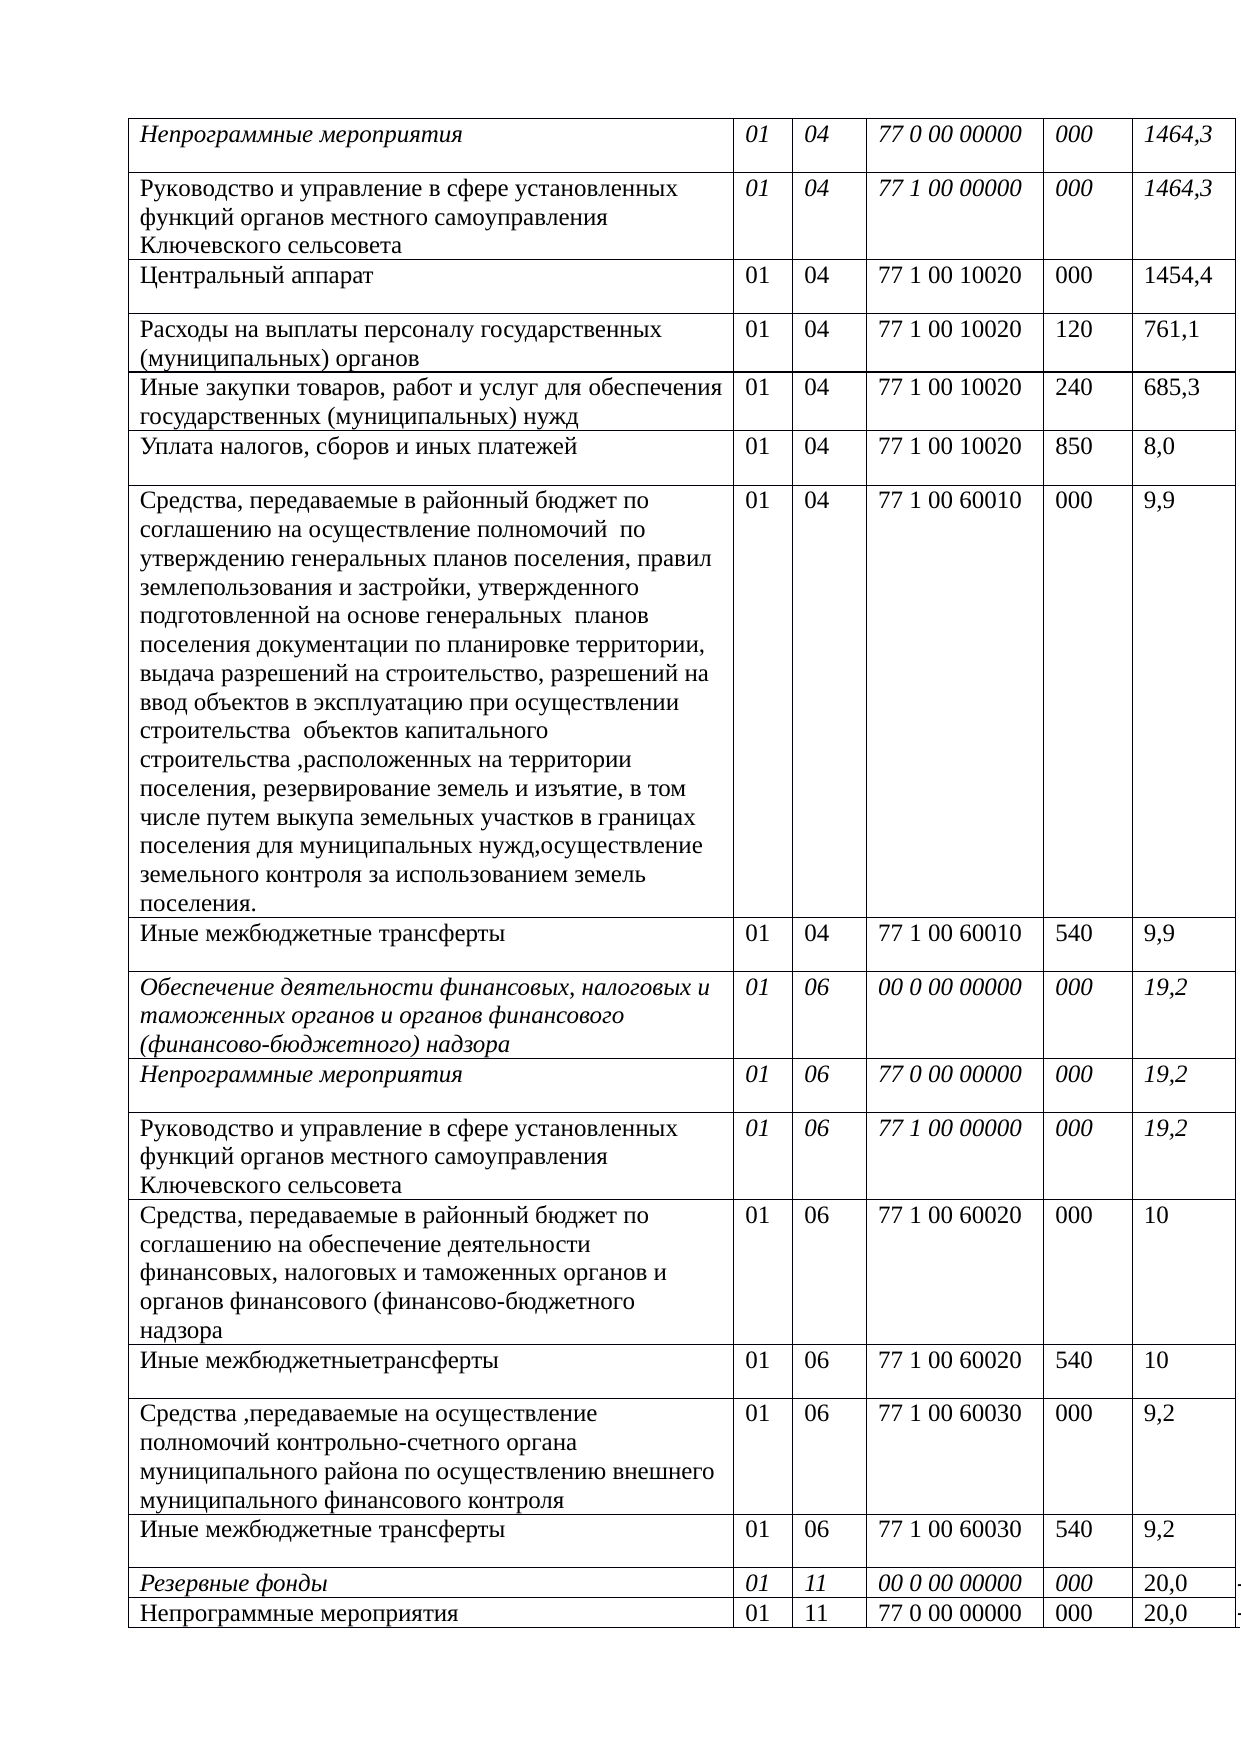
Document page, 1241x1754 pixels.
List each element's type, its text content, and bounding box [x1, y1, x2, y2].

table_cell 10 [1133, 1200, 1235, 1344]
table_cell 9,2 [1133, 1399, 1235, 1513]
table_cell 77 1 00 00000 [867, 173, 1043, 259]
table_cell 01 [734, 1568, 792, 1597]
table_cell Расходы на выплаты персоналу государственных (муниципальных) органов [129, 314, 733, 371]
table_cell 20,0 [1133, 1598, 1235, 1627]
table_cell 77 0 00 00000 [867, 1059, 1043, 1112]
table_cell 000 [1044, 972, 1132, 1058]
table_cell 06 [793, 1059, 866, 1112]
table_cell 01 [734, 972, 792, 1058]
table_cell 77 1 00 10020 [867, 314, 1043, 371]
table_cell 06 [793, 1345, 866, 1397]
table_cell 01 [734, 260, 792, 313]
table_cell 01 [734, 431, 792, 484]
table_cell 06 [793, 1515, 866, 1567]
table_cell Средства ,передаваемые на осуществление полномочий контрольно-счетного органа муниципального района по осуществлению внешнего муниципального финансового контроля [129, 1399, 733, 1513]
table_cell 850 [1044, 431, 1132, 484]
table_cell 01 [734, 1399, 792, 1513]
table_cell Центральный аппарат [129, 260, 733, 313]
table_cell 9,9 [1133, 918, 1235, 971]
table_cell 1454,4 [1133, 260, 1235, 313]
table_cell Непрограммные мероприятия [129, 1059, 733, 1112]
table_cell Обеспечение деятельности финансовых, налоговых и таможенных органов и органов финансового (финансово-бюджетного) надзора [129, 972, 733, 1058]
table_cell Непрограммные мероприятия [129, 1598, 733, 1627]
table_cell 19,2 [1133, 972, 1235, 1058]
table_cell 77 1 00 60020 [867, 1200, 1043, 1344]
table_cell 000 [1044, 1568, 1132, 1597]
table_cell 04 [793, 918, 866, 971]
table_cell 01 [734, 1598, 792, 1627]
table_cell Руководство и управление в сфере установленных функций органов местного самоуправления Ключевского сельсовета [129, 173, 733, 259]
table_cell 04 [793, 119, 866, 172]
table_cell Непрограммные мероприятия [129, 119, 733, 172]
table_cell 77 1 00 60010 [867, 918, 1043, 971]
table_cell 01 [734, 314, 792, 371]
table_cell Руководство и управление в сфере установленных функций органов местного самоуправления Ключевского сельсовета [129, 1113, 733, 1199]
table_cell 240 [1044, 373, 1132, 430]
table_cell 00 0 00 00000 [867, 972, 1043, 1058]
table_cell 120 [1044, 314, 1132, 371]
table_cell 01 [734, 373, 792, 430]
table_cell 06 [793, 1113, 866, 1199]
table_cell 01 [734, 1515, 792, 1567]
table_cell 000 [1044, 1399, 1132, 1513]
table_cell Иные межбюджетныетрансферты [129, 1345, 733, 1397]
table_cell 01 [734, 1345, 792, 1397]
table_cell 77 1 00 00000 [867, 1113, 1043, 1199]
table_cell Уплата налогов, сборов и иных платежей [129, 431, 733, 484]
table_cell 685,3 [1133, 373, 1235, 430]
table_cell Иные межбюджетные трансферты [129, 918, 733, 971]
table_cell 01 [734, 1059, 792, 1112]
table_cell 9,2 [1133, 1515, 1235, 1567]
table_cell 1464,3 [1133, 173, 1235, 259]
table_cell 11 [793, 1598, 866, 1627]
table_cell 04 [793, 431, 866, 484]
table_cell 540 [1044, 918, 1132, 971]
table_cell 04 [793, 486, 866, 917]
table_cell 00 0 00 00000 [867, 1568, 1043, 1597]
table_cell 01 [734, 1113, 792, 1199]
table_cell 000 [1044, 119, 1132, 172]
table_cell 77 0 00 00000 [867, 119, 1043, 172]
table_cell 000 [1044, 260, 1132, 313]
table_cell 000 [1044, 173, 1132, 259]
table_cell 11 [793, 1568, 866, 1597]
table_cell 000 [1044, 1113, 1132, 1199]
table_cell 77 1 00 10020 [867, 260, 1043, 313]
table_cell 01 [734, 918, 792, 971]
table_cell 01 [734, 1200, 792, 1344]
table_cell 761,1 [1133, 314, 1235, 371]
table_cell 000 [1044, 1059, 1132, 1112]
table_cell 9,9 [1133, 486, 1235, 917]
table_cell 01 [734, 119, 792, 172]
table_cell 000 [1044, 1598, 1132, 1627]
table_cell 19,2 [1133, 1113, 1235, 1199]
table_cell 77 1 00 60020 [867, 1345, 1043, 1397]
table_cell 77 1 00 60010 [867, 486, 1043, 917]
table_cell 540 [1044, 1345, 1132, 1397]
table_cell 000 [1044, 1200, 1132, 1344]
table_cell 77 1 00 60030 [867, 1399, 1043, 1513]
table_cell 540 [1044, 1515, 1132, 1567]
table_cell 19,2 [1133, 1059, 1235, 1112]
table_cell 01 [734, 486, 792, 917]
table_cell 04 [793, 173, 866, 259]
table_cell 20,0 [1133, 1568, 1235, 1597]
table_cell 06 [793, 1399, 866, 1513]
table_cell 77 1 00 10020 [867, 373, 1043, 430]
table_cell Средства, передаваемые в районный бюджет по соглашению на осуществление полномочий по утверждению генеральных планов поселения, правил землепользования и застройки, утвержденного подготовленной на основе генеральных планов поселения документации по планировке территории, выдача разрешений на строительство, разрешений на ввод объектов в эксплуатацию при осуществлении строительства объектов капитального строительства ,расположенных на территории поселения, резервирование земель и изъятие, в том числе путем выкупа земельных участков в границах поселения для муниципальных нужд,осуществление земельного контроля за использованием земель поселения. [129, 486, 733, 917]
table_cell 04 [793, 373, 866, 430]
table_cell 06 [793, 1200, 866, 1344]
table_cell 01 [734, 173, 792, 259]
table_cell 04 [793, 314, 866, 371]
table_cell 000 [1044, 486, 1132, 917]
table_cell 10 [1133, 1345, 1235, 1397]
table_cell Средства, передаваемые в районный бюджет по соглашению на обеспечение деятельности финансовых, налоговых и таможенных органов и органов финансового (финансово-бюджетного надзора [129, 1200, 733, 1344]
table_cell 77 1 00 60030 [867, 1515, 1043, 1567]
table_cell 77 1 00 10020 [867, 431, 1043, 484]
table_cell 77 0 00 00000 [867, 1598, 1043, 1627]
table_cell Иные межбюджетные трансферты [129, 1515, 733, 1567]
table_cell Иные закупки товаров, работ и услуг для обеспечения государственных (муниципальных) нужд [129, 373, 733, 430]
table_cell 8,0 [1133, 431, 1235, 484]
table_cell 04 [793, 260, 866, 313]
table_cell Резервные фонды [129, 1568, 733, 1597]
table_cell 06 [793, 972, 866, 1058]
table_cell 1464,3 [1133, 119, 1235, 172]
